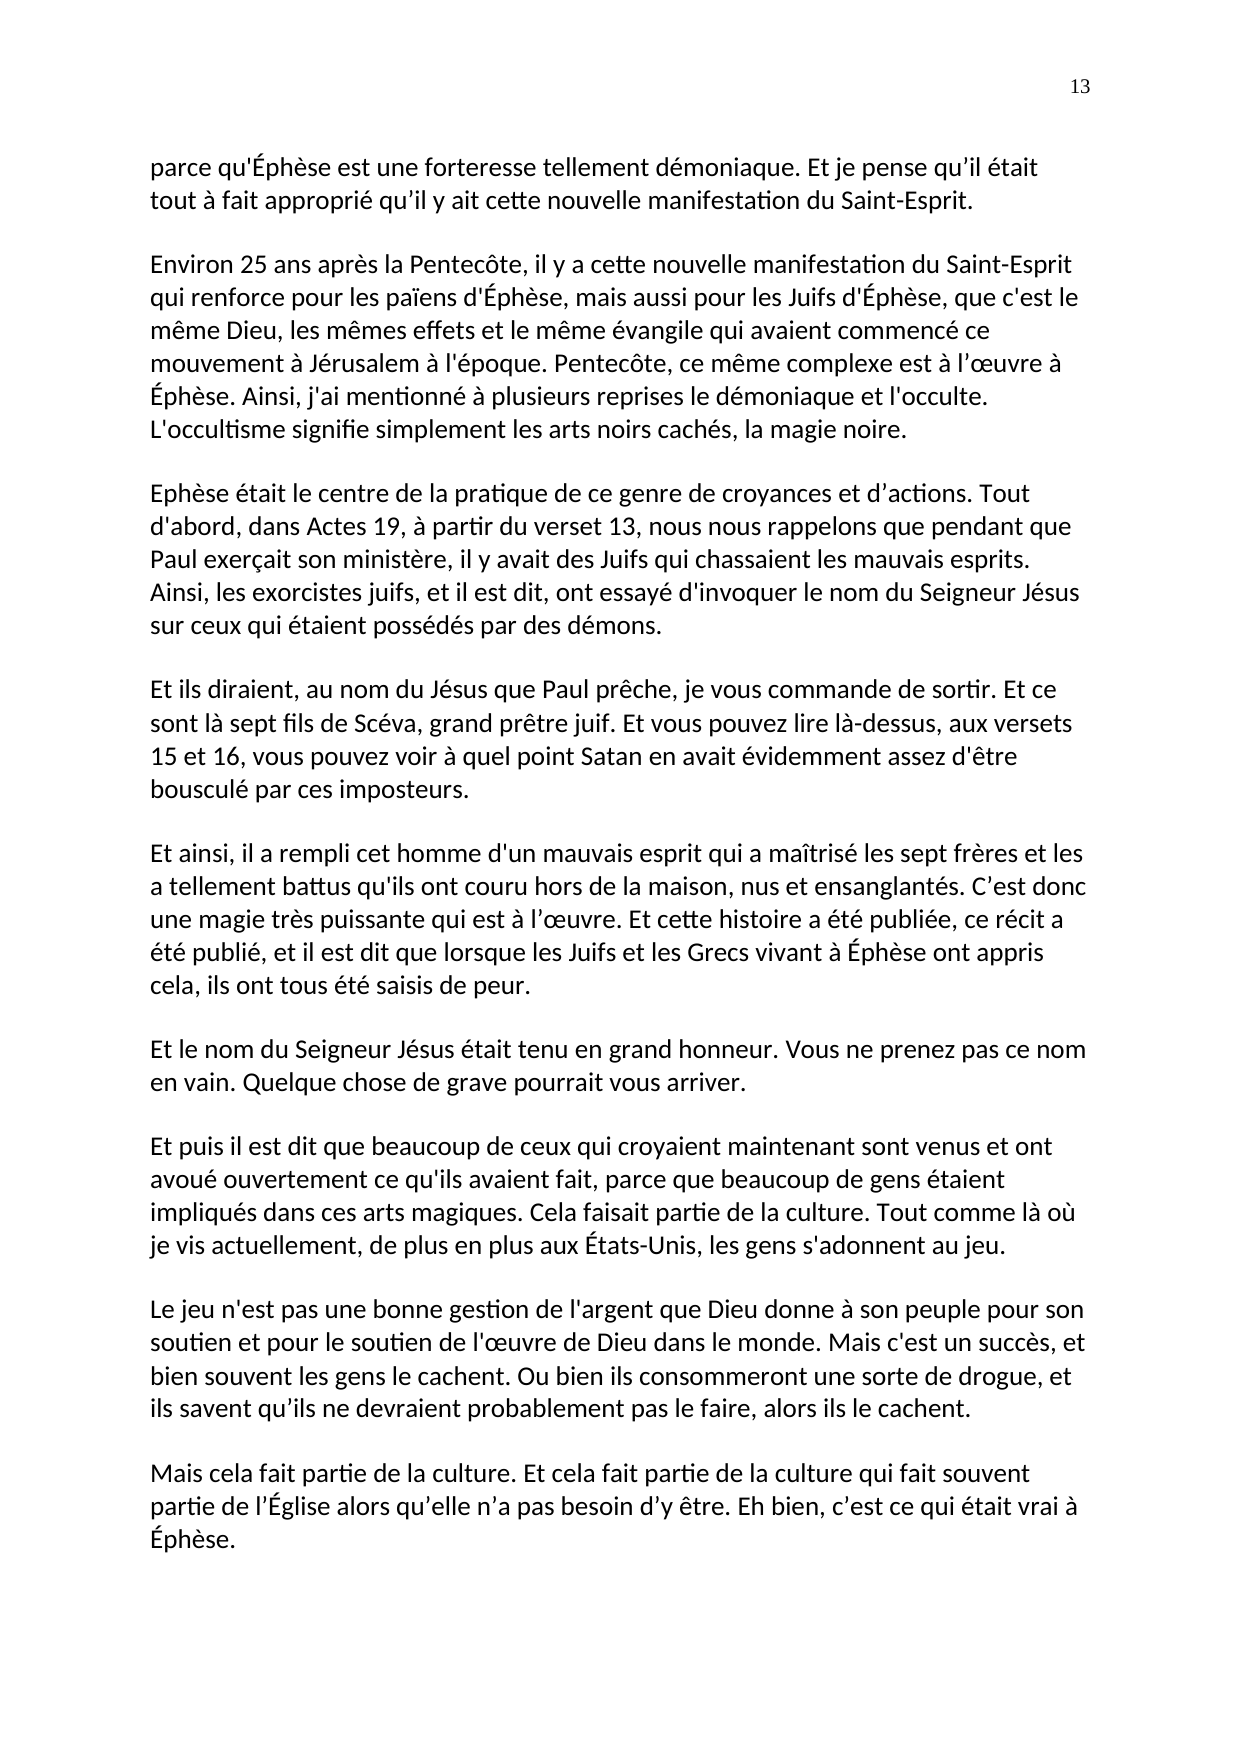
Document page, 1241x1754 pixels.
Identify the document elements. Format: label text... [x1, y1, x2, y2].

text Et ainsi, il a rempli cet homme d'un mauvais esprit qui a maîtrisé les sept frères et les a tellement battus qu'ils ont couru hors de la maison, nus et ensanglantés. C’est donc une magie très puissante qui est à l’œuvre. Et cette histoire a été publiée, ce récit a été publié, et il est dit que lorsque les Juifs et les Grecs vivant à Éphèse ont appris cela, ils ont tous été saisis de peur. [150, 836, 1090, 1001]
text Le jeu n'est pas une bonne gestion de l'argent que Dieu donne à son peuple pour son soutien et pour le soutien de l'œuvre de Dieu dans le monde. Mais c'est un succès, et bien souvent les gens le cachent. Ou bien ils consommeront une sorte de drogue, et ils savent qu’ils ne devraient probablement pas le faire, alors ils le cachent. [150, 1293, 1090, 1425]
text Et puis il est dit que beaucoup de ceux qui croyaient maintenant sont venus et ont avoué ouvertement ce qu'ils avaient fait, parce que beaucoup de gens étaient impliqués dans ces arts magiques. Cela faisait partie de la culture. Tout comme là où je vis actuellement, de plus en plus aux États-Unis, les gens s'adonnent au jeu. [150, 1129, 1090, 1261]
text Et ils diraient, au nom du Jésus que Paul prêche, je vous commande de sortir. Et ce sont là sept fils de Scéva, grand prêtre juif. Et vous pouvez lire là-dessus, aux versets 15 et 16, vous pouvez voir à quel point Satan en avait évidemment assez d'être bousculé par ces imposteurs. [150, 673, 1090, 805]
text Mais cela fait partie de la culture. Et cela fait partie de la culture qui fait souvent partie de l’Église alors qu’elle n’a pas besoin d’y être. Eh bien, c’est ce qui était vrai à Éphèse. [150, 1456, 1090, 1555]
text Et le nom du Seigneur Jésus était tenu en grand honneur. Vous ne prenez pas ce nom en vain. Quelque chose de grave pourrait vous arriver. [150, 1032, 1090, 1098]
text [150, 150, 1090, 216]
text Environ 25 ans après la Pentecôte, il y a cette nouvelle manifestation du Saint-Esprit qui renforce pour les païens d'Éphèse, mais aussi pour les Juifs d'Éphèse, que c'est le même Dieu, les mêmes effets et le même évangile qui avaient commencé ce mouvement à Jérusalem à l'époque. Pentecôte, ce même complexe est à l’œuvre à Éphèse. Ainsi, j'ai mentionné à plusieurs reprises le démoniaque et l'occulte. L'occultisme signifie simplement les arts noirs cachés, la magie noire. [150, 247, 1090, 445]
text Ephèse était le centre de la pratique de ce genre de croyances et d’actions. Tout d'abord, dans Actes 19, à partir du verset 13, nous nous rappelons que pendant que Paul exerçait son ministère, il y avait des Juifs qui chassaient les mauvais esprits. Ainsi, les exorcistes juifs, et il est dit, ont essayé d'invoquer le nom du Seigneur Jésus sur ceux qui étaient possédés par des démons. [150, 476, 1090, 642]
